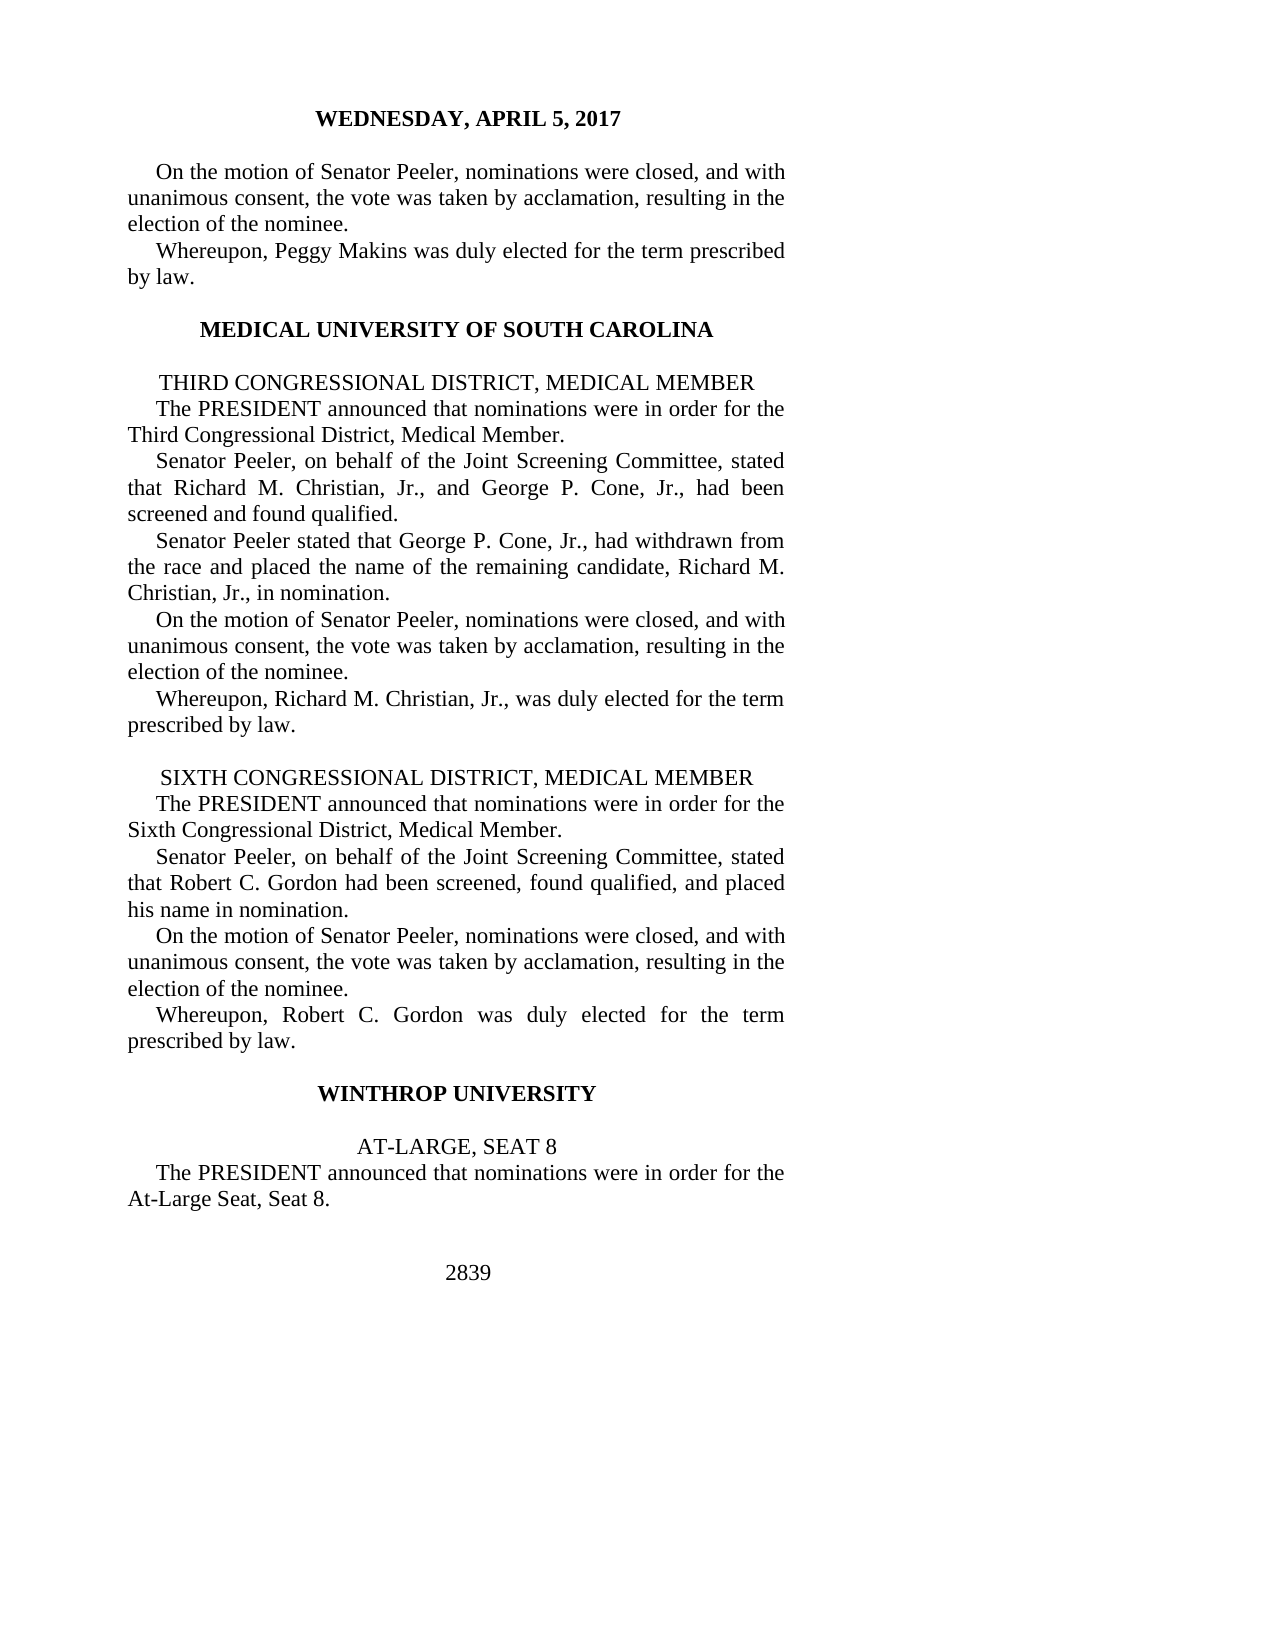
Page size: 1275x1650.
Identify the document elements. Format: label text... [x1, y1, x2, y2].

text AT-LARGE, SEAT 8 [127, 1133, 786, 1159]
text Senator Peeler, on behalf of the Joint Screening Committee, stated that Robert C. Gordon had been screened, found qualified, and placed his name in nomination. [127, 843, 786, 922]
text MEDICAL UNIVERSITY OF SOUTH CAROLINA [127, 316, 786, 342]
text The PRESIDENT announced that nominations were in order for the Sixth Congressional District, Medical Member. [127, 790, 786, 843]
text Senator Peeler stated that George P. Cone, Jr., had withdrawn from the race and placed the name of the remaining candidate, Richard M. Christian, Jr., in nomination. [127, 527, 786, 606]
text THIRD CONGRESSIONAL DISTRICT, MEDICAL MEMBER [127, 368, 786, 395]
text Senator Peeler, on behalf of the Joint Screening Committee, stated that Richard M. Christian, Jr., and George P. Cone, Jr., had been screened and found qualified. [127, 448, 786, 527]
text On the motion of Senator Peeler, nominations were closed, and with unanimous consent, the vote was taken by acclamation, resulting in the election of the nominee. [127, 606, 786, 685]
text Whereupon, Peggy Makins was duly elected for the term prescribed by law. [127, 237, 786, 289]
text The PRESIDENT announced that nominations were in order for the Third Congressional District, Medical Member. [127, 395, 786, 448]
text Whereupon, Robert C. Gordon was duly elected for the term prescribed by law. [127, 1001, 786, 1054]
text SIXTH CONGRESSIONAL DISTRICT, MEDICAL MEMBER [127, 764, 786, 790]
text Whereupon, Richard M. Christian, Jr., was duly elected for the term prescribed by law. [127, 685, 786, 737]
text On the motion of Senator Peeler, nominations were closed, and with unanimous consent, the vote was taken by acclamation, resulting in the election of the nominee. [127, 922, 786, 1001]
text The PRESIDENT announced that nominations were in order for the At-Large Seat, Seat 8. [127, 1159, 786, 1212]
text On the motion of Senator Peeler, nominations were closed, and with unanimous consent, the vote was taken by acclamation, resulting in the election of the nominee. [127, 158, 786, 237]
text WINTHROP UNIVERSITY [127, 1080, 786, 1106]
